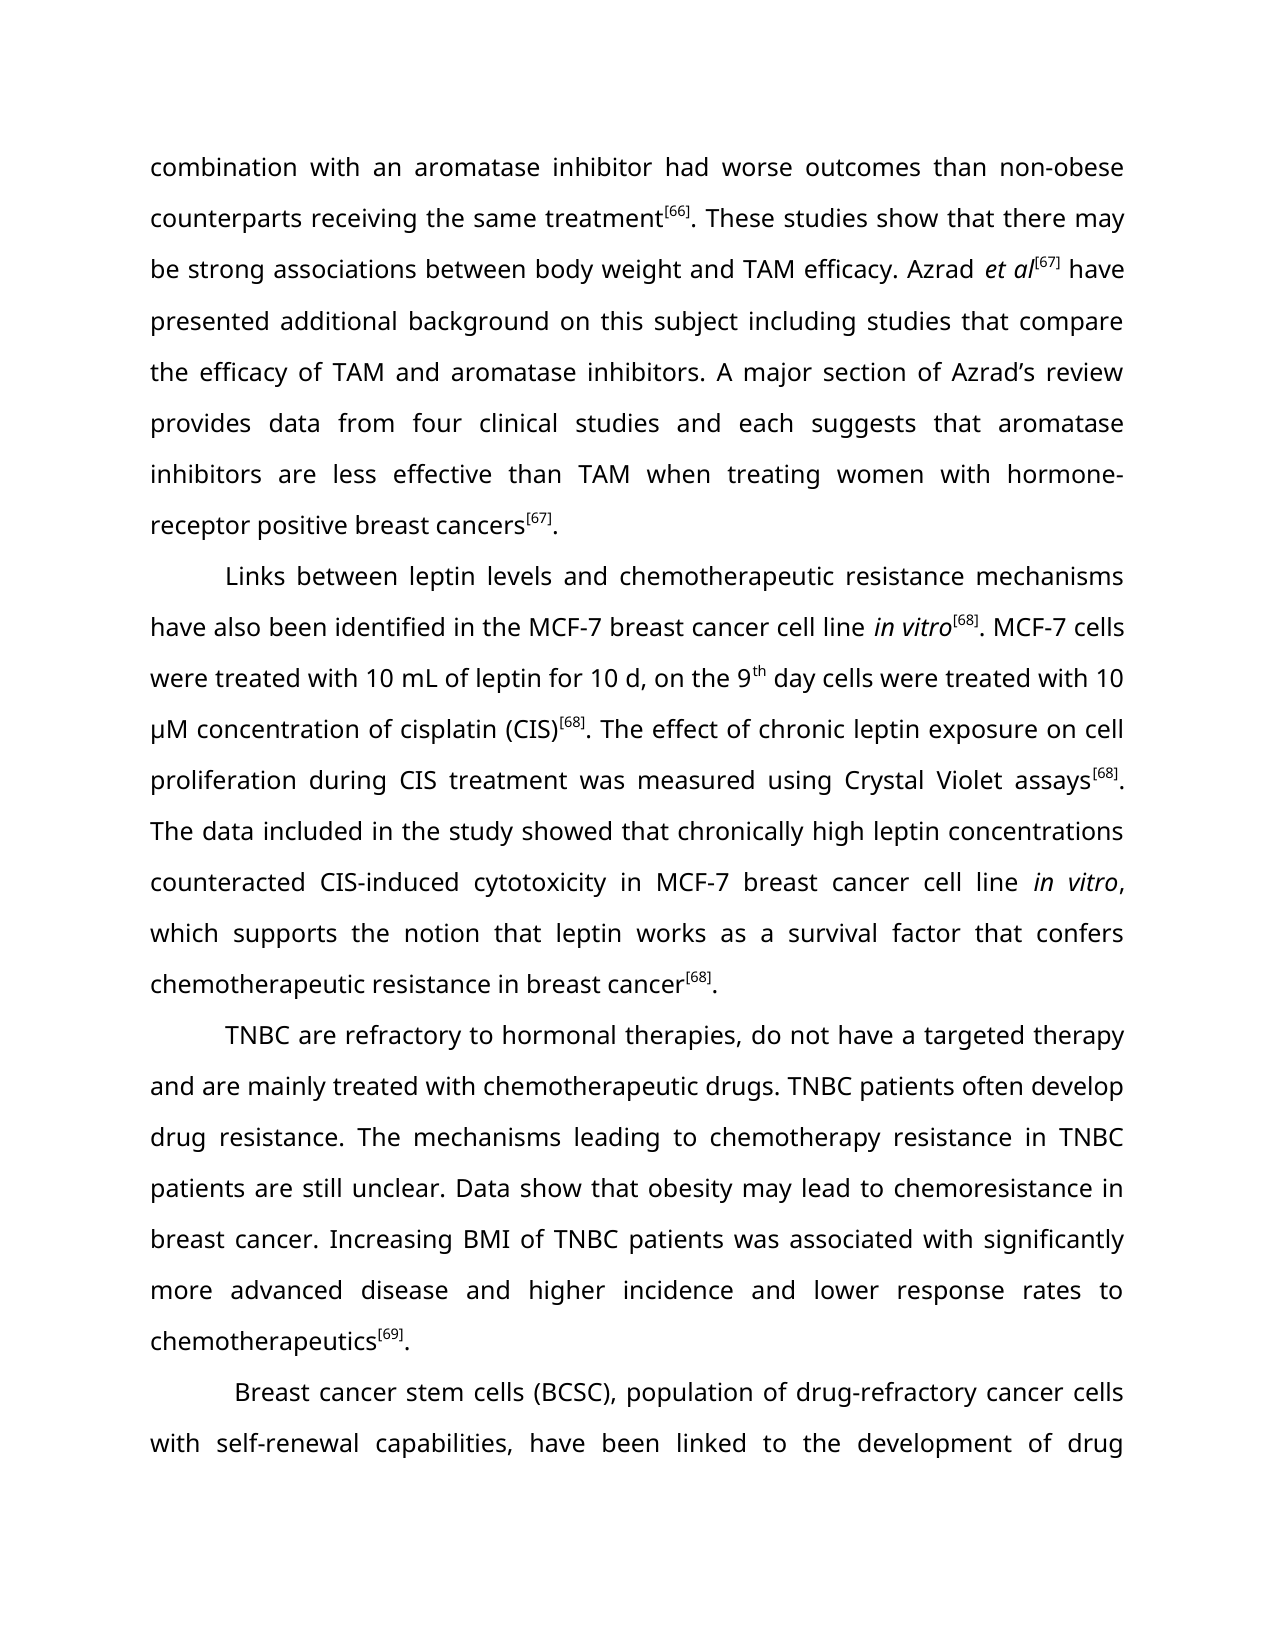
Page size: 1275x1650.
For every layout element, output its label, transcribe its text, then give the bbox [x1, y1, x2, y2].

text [150, 1375, 1125, 1460]
text Links between leptin levels and chemotherapeutic resistance mechanisms have also been identified in the MCF-7 breast cancer cell line in vitro[68]. MCF-7 cells were treated with 10 mL of leptin for 10 d, on the 9th day cells were treated with 10 µM concentration of cisplatin (CIS)[68]. The effect of chronic leptin exposure on cell proliferation during CIS treatment was measured using Crystal Violet assays[68]. The data included in the study showed that chronically high leptin concentrations counteracted CIS-induced cytotoxicity in MCF-7 breast cancer cell line in vitro, which supports the notion that leptin works as a survival factor that confers chemotherapeutic resistance in breast cancer[68]. [150, 558, 1125, 1001]
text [150, 150, 1125, 541]
text TNBC are refractory to hormonal therapies, do not have a targeted therapy and are mainly treated with chemotherapeutic drugs. TNBC patients often develop drug resistance. The mechanisms leading to chemotherapy resistance in TNBC patients are still unclear. Data show that obesity may lead to chemoresistance in breast cancer. Increasing BMI of TNBC patients was associated with significantly more advanced disease and higher incidence and lower response rates to chemotherapeutics[69]. [150, 1018, 1125, 1358]
